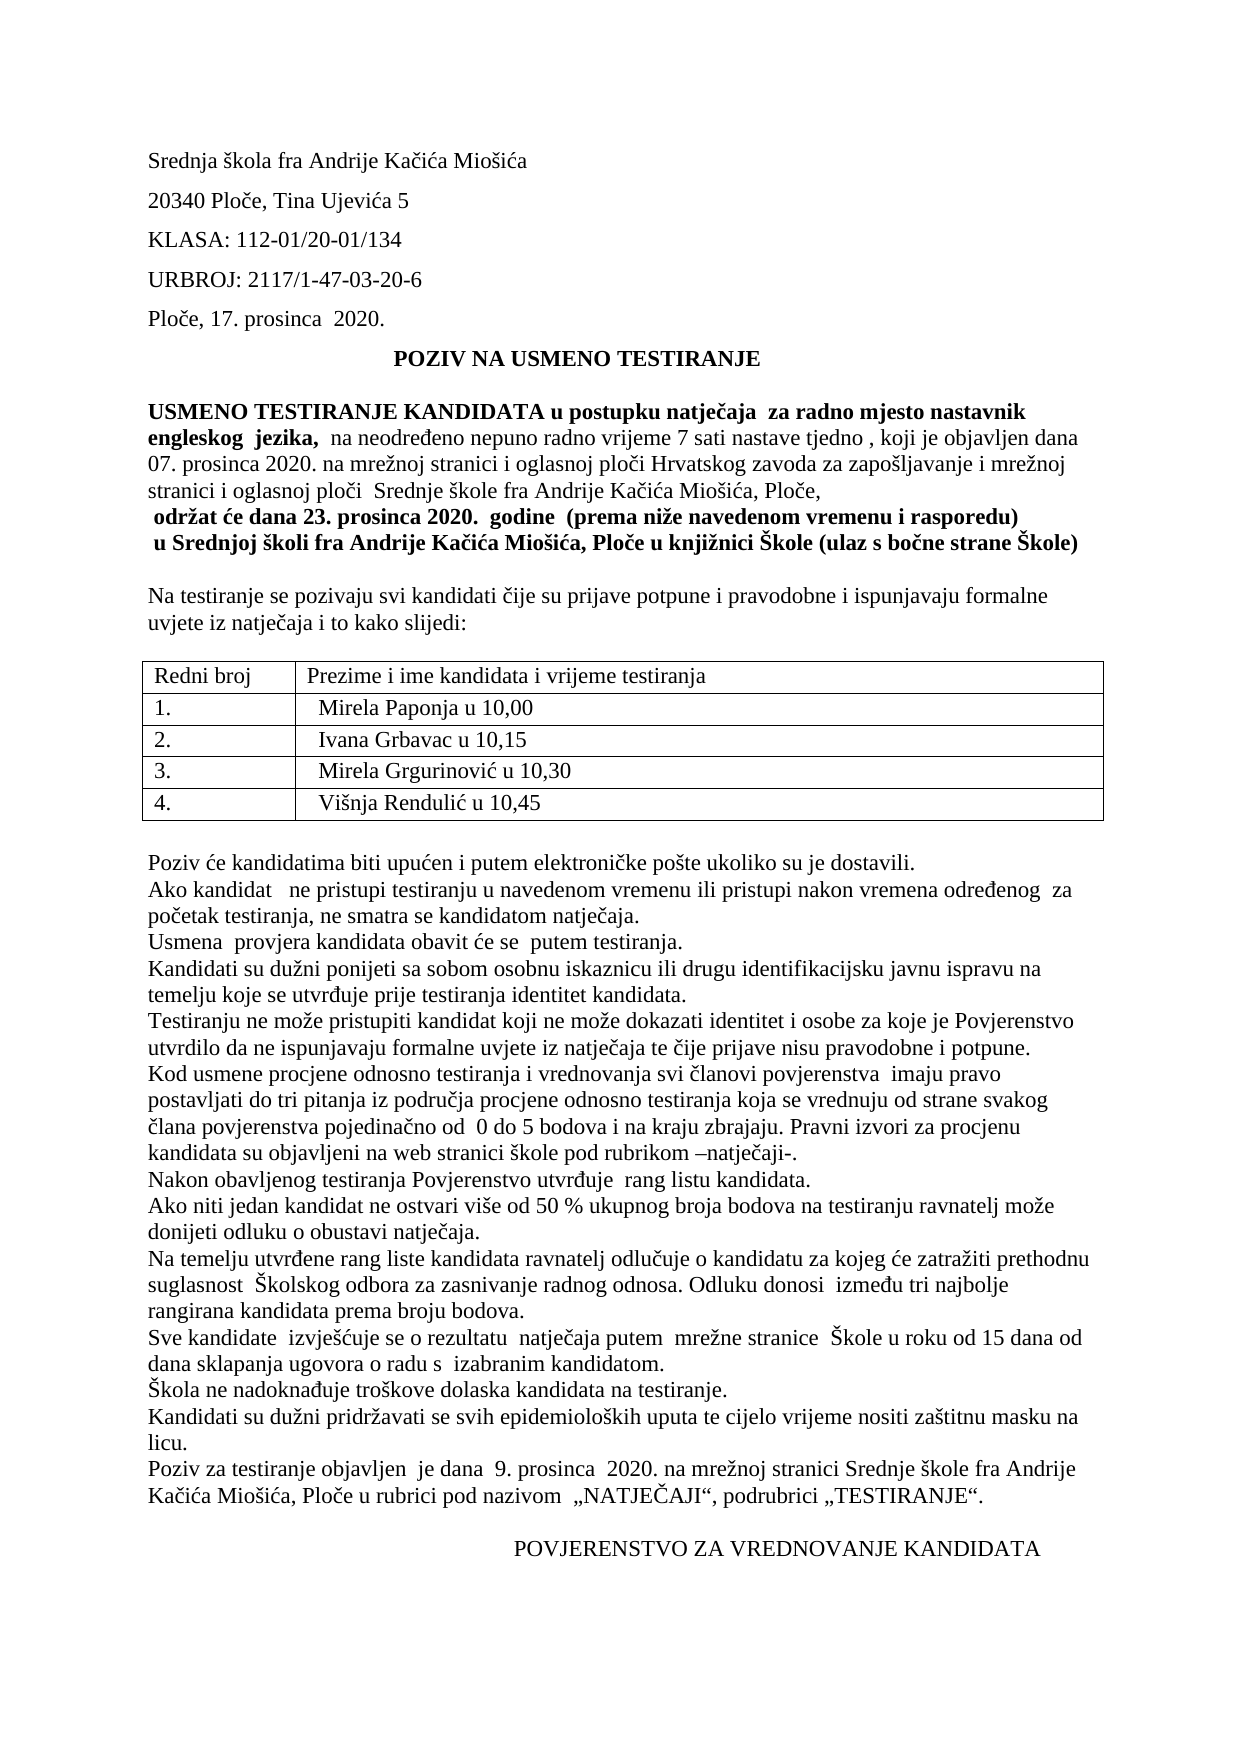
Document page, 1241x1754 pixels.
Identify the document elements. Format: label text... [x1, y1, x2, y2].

text održat će dana 23. prosinca 2020. godine (prema niže navedenom vremenu i rasporedu) [148, 503, 1093, 529]
text POZIV NA USMENO TESTIRANJE [148, 345, 1093, 371]
text Usmena provjera kandidata obavit će se putem testiranja. [148, 928, 1093, 955]
table_cell Mirela Grgurinović u 10,30 [296, 757, 1103, 788]
text POVJERENSTVO ZA VREDNOVANJE KANDIDATA [148, 1534, 1093, 1561]
text Ploče, 17. prosinca 2020. [148, 306, 1093, 332]
text Nakon obavljenog testiranja Povjerenstvo utvrđuje rang listu kandidata. [148, 1166, 1093, 1192]
text Na temelju utvrđene rang liste kandidata ravnatelj odlučuje o kandidatu za kojeg će zatražiti prethodnu suglasnost Školskog odbora za zasnivanje radnog odnosa. Odluku donosi između tri najbolje rangirana kandidata prema broju bodova. [148, 1245, 1093, 1324]
table_cell 1. [143, 694, 295, 724]
text Testiranju ne može pristupiti kandidat koji ne može dokazati identitet i osobe za koje je Povjerenstvo utvrdilo da ne ispunjavaju formalne uvjete iz natječaja te čije prijave nisu pravodobne i potpune. [148, 1007, 1093, 1060]
text URBROJ: 2117/1-47-03-20-6 [148, 266, 1093, 292]
table_cell 2. [143, 726, 295, 756]
text Škola ne nadoknađuje troškove dolaska kandidata na testiranje. [148, 1376, 1093, 1403]
text Poziv za testiranje objavljen je dana 9. prosinca 2020. na mrežnoj stranici Srednje škole fra Andrije Kačića Miošića, Ploče u rubrici pod nazivom „NATJEČAJI“, podrubrici „TESTIRANJE“. [148, 1456, 1093, 1508]
table_cell Mirela Paponja u 10,00 [296, 694, 1103, 724]
table_cell 4. [143, 789, 295, 819]
text Kandidati su dužni pridržavati se svih epidemioloških uputa te cijelo vrijeme nositi zaštitnu masku na licu. [148, 1403, 1093, 1456]
text Kandidati su dužni ponijeti sa sobom osobnu iskaznicu ili drugu identifikacijsku javnu ispravu na temelju koje se utvrđuje prije testiranja identitet kandidata. [148, 955, 1093, 1007]
table_cell Višnja Rendulić u 10,45 [296, 789, 1103, 819]
text USMENO TESTIRANJE KANDIDATA u postupku natječaja za radno mjesto nastavnik engleskog jezika, na neodređeno nepuno radno vrijeme 7 sati nastave tjedno , koji je objavljen dana 07. prosinca 2020. na mrežnoj stranici i oglasnoj ploči Hrvatskog zavoda za zapošljavanje i mrežnoj stranici i oglasnoj ploči Srednje škole fra Andrije Kačića Miošića, Ploče, [148, 398, 1093, 503]
text 20340 Ploče, Tina Ujevića 5 [148, 187, 1093, 213]
text Ako kandidat ne pristupi testiranju u navedenom vremenu ili pristupi nakon vremena određenog za početak testiranja, ne smatra se kandidatom natječaja. [148, 876, 1093, 928]
text Na testiranje se pozivaju svi kandidati čije su prijave potpune i pravodobne i ispunjavaju formalne uvjete iz natječaja i to kako slijedi: [148, 582, 1093, 635]
text KLASA: 112-01/20-01/134 [148, 227, 1093, 253]
text u Srednjoj školi fra Andrije Kačića Miošića, Ploče u knjižnici Škole (ulaz s bočne strane Škole) [148, 529, 1093, 556]
text Poziv će kandidatima biti upućen i putem elektroničke pošte ukoliko su je dostavili. [148, 849, 1093, 876]
table_header Prezime i ime kandidata i vrijeme testiranja [296, 662, 1103, 693]
text Kod usmene procjene odnosno testiranja i vrednovanja svi članovi povjerenstva imaju pravo postavljati do tri pitanja iz područja procjene odnosno testiranja koja se vrednuju od strane svakog člana povjerenstva pojedinačno od 0 do 5 bodova i na kraju zbrajaju. Pravni izvori za procjenu kandidata su objavljeni na web stranici škole pod rubrikom –natječaji-. [148, 1060, 1093, 1166]
table_header Redni broj [143, 662, 295, 693]
text Sve kandidate izvješćuje se o rezultatu natječaja putem mrežne stranice Škole u roku od 15 dana od dana sklapanja ugovora o radu s izabranim kandidatom. [148, 1324, 1093, 1376]
table_cell Ivana Grbavac u 10,15 [296, 726, 1103, 756]
text Ako niti jedan kandidat ne ostvari više od 50 % ukupnog broja bodova na testiranju ravnatelj može donijeti odluku o obustavi natječaja. [148, 1192, 1093, 1245]
table_cell 3. [143, 757, 295, 788]
text Srednja škola fra Andrije Kačića Miošića [148, 148, 1093, 174]
